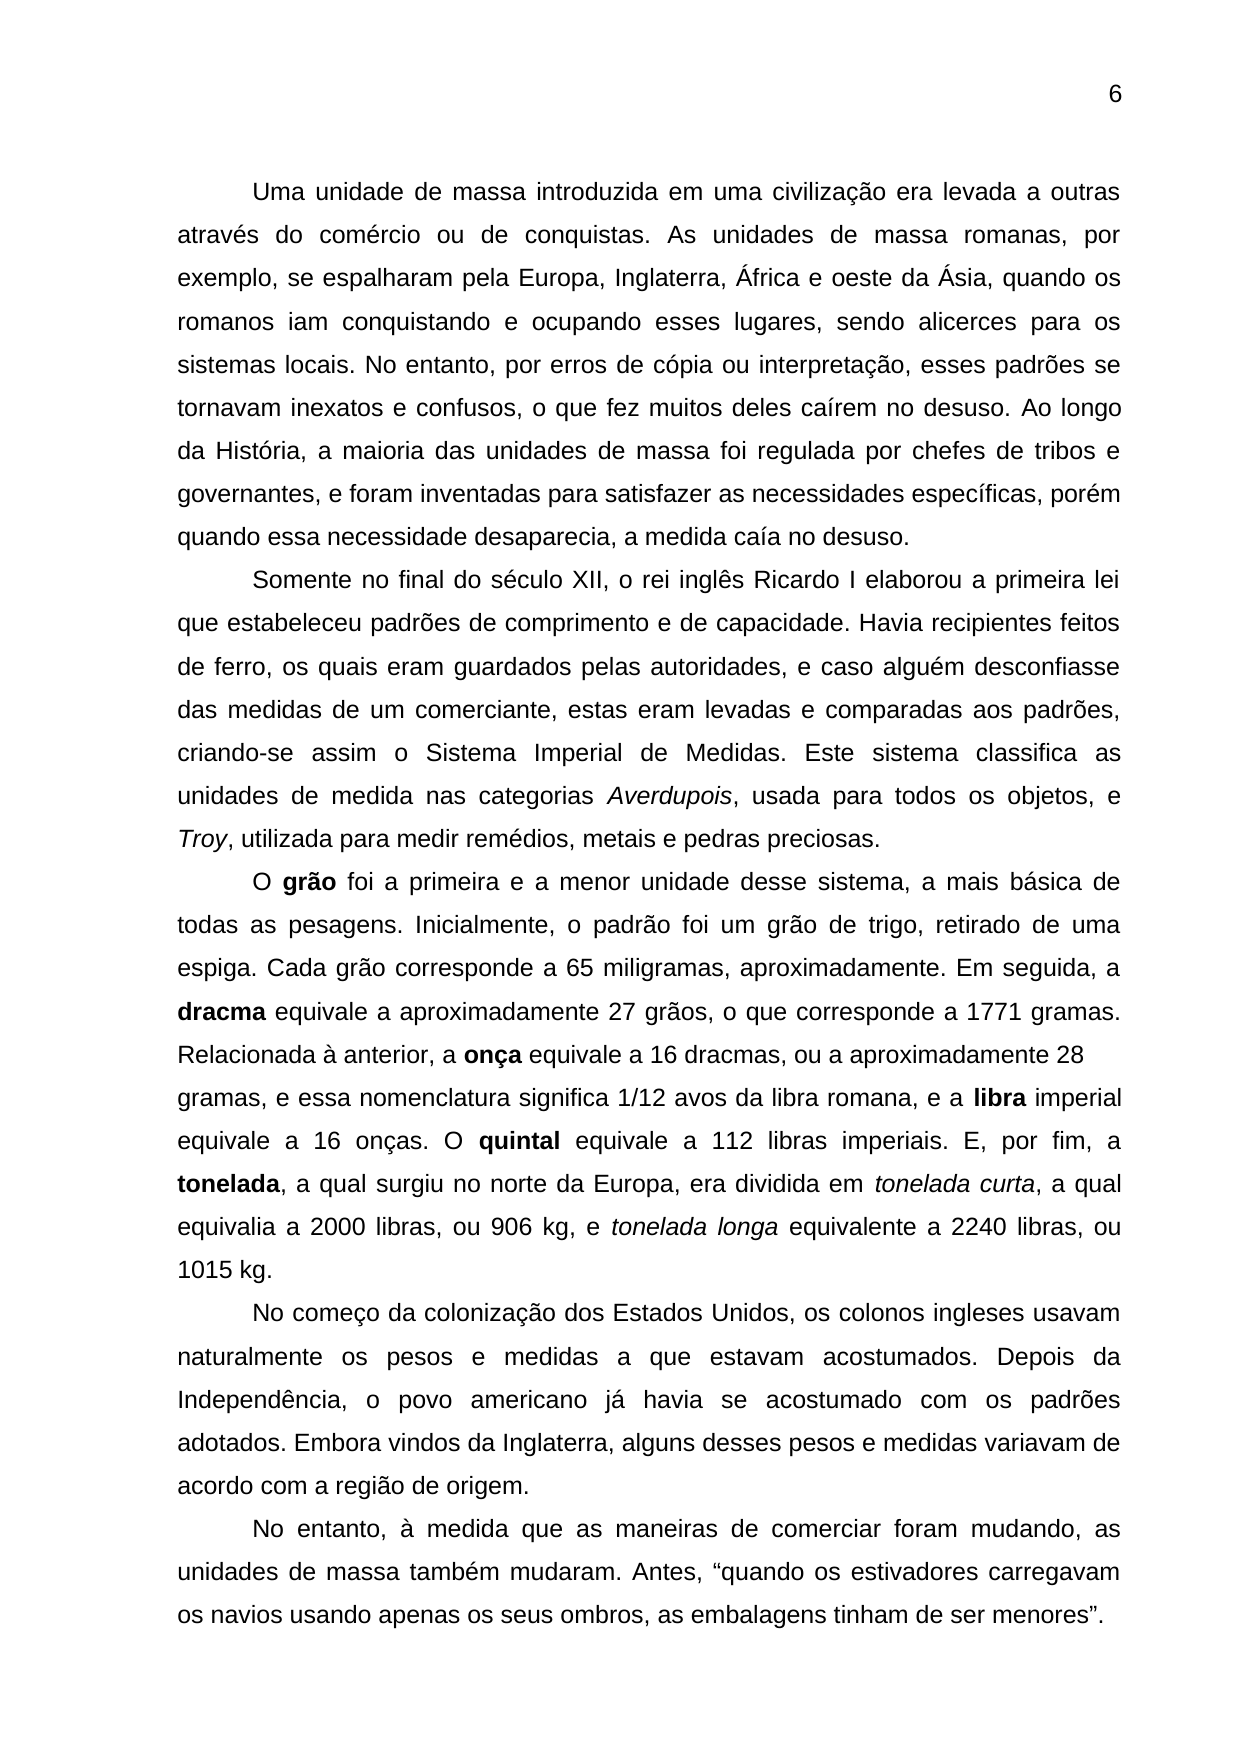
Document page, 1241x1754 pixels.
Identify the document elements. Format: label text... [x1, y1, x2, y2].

text gramas, e essa nomenclatura significa 1/12 avos da libra romana, e a libra imperial equivale a 16 onças. O quintal equivale a 112 libras imperiais. E, por fim, a tonelada, a qual surgiu no norte da Europa, era dividida em tonelada curta, a qual equivalia a 2000 libras, ou 906 kg, e tonelada longa equivalente a 2240 libras, ou 1015 kg. [177, 1083, 1122, 1284]
text O grão foi a primeira e a menor unidade desse sistema, a mais básica de todas as pesagens. Inicialmente, o padrão foi um grão de trigo, retirado de uma espiga. Cada grão corresponde a 65 miligramas, aproximadamente. Em seguida, a dracma equivale a aproximadamente 27 grãos, o que corresponde a 1771 gramas. Relacionada à anterior, a onça equivale a 16 dracmas, ou a aproximadamente 28 [177, 867, 1122, 1068]
text Uma unidade de massa introduzida em uma civilização era levada a outras através do comércio ou de conquistas. As unidades de massa romanas, por exemplo, se espalharam pela Europa, Inglaterra, África e oeste da Ásia, quando os romanos iam conquistando e ocupando esses lugares, sendo alicerces para os sistemas locais. No entanto, por erros de cópia ou interpretação, esses padrões se tornavam inexatos e confusos, o que fez muitos deles caírem no desuso. Ao longo da História, a maioria das unidades de massa foi regulada por chefes de tribos e governantes, e foram inventadas para satisfazer as necessidades específicas, porém quando essa necessidade desaparecia, a medida caía no desuso. [177, 177, 1122, 551]
text No começo da colonização dos Estados Unidos, os colonos ingleses usavam naturalmente os pesos e medidas a que estavam acostumados. Depois da Independência, o povo americano já havia se acostumado com os padrões adotados. Embora vindos da Inglaterra, alguns desses pesos e medidas variavam de acordo com a região de origem. [177, 1298, 1122, 1500]
text Somente no final do século XII, o rei inglês Ricardo I elaborou a primeira lei que estabeleceu padrões de comprimento e de capacidade. Havia recipientes feitos de ferro, os quais eram guardados pelas autoridades, e caso alguém desconfiasse das medidas de um comerciante, estas eram levadas e comparadas aos padrões, criando-se assim o Sistema Imperial de Medidas. Este sistema classifica as unidades de medida nas categorias Averdupois, usada para todos os objetos, e Troy, utilizada para medir remédios, metais e pedras preciosas. [177, 565, 1122, 853]
text No entanto, à medida que as maneiras de comerciar foram mudando, as unidades de massa também mudaram. Antes, “quando os estivadores carregavam os navios usando apenas os seus ombros, as embalagens tinham de ser menores”. [177, 1514, 1122, 1629]
